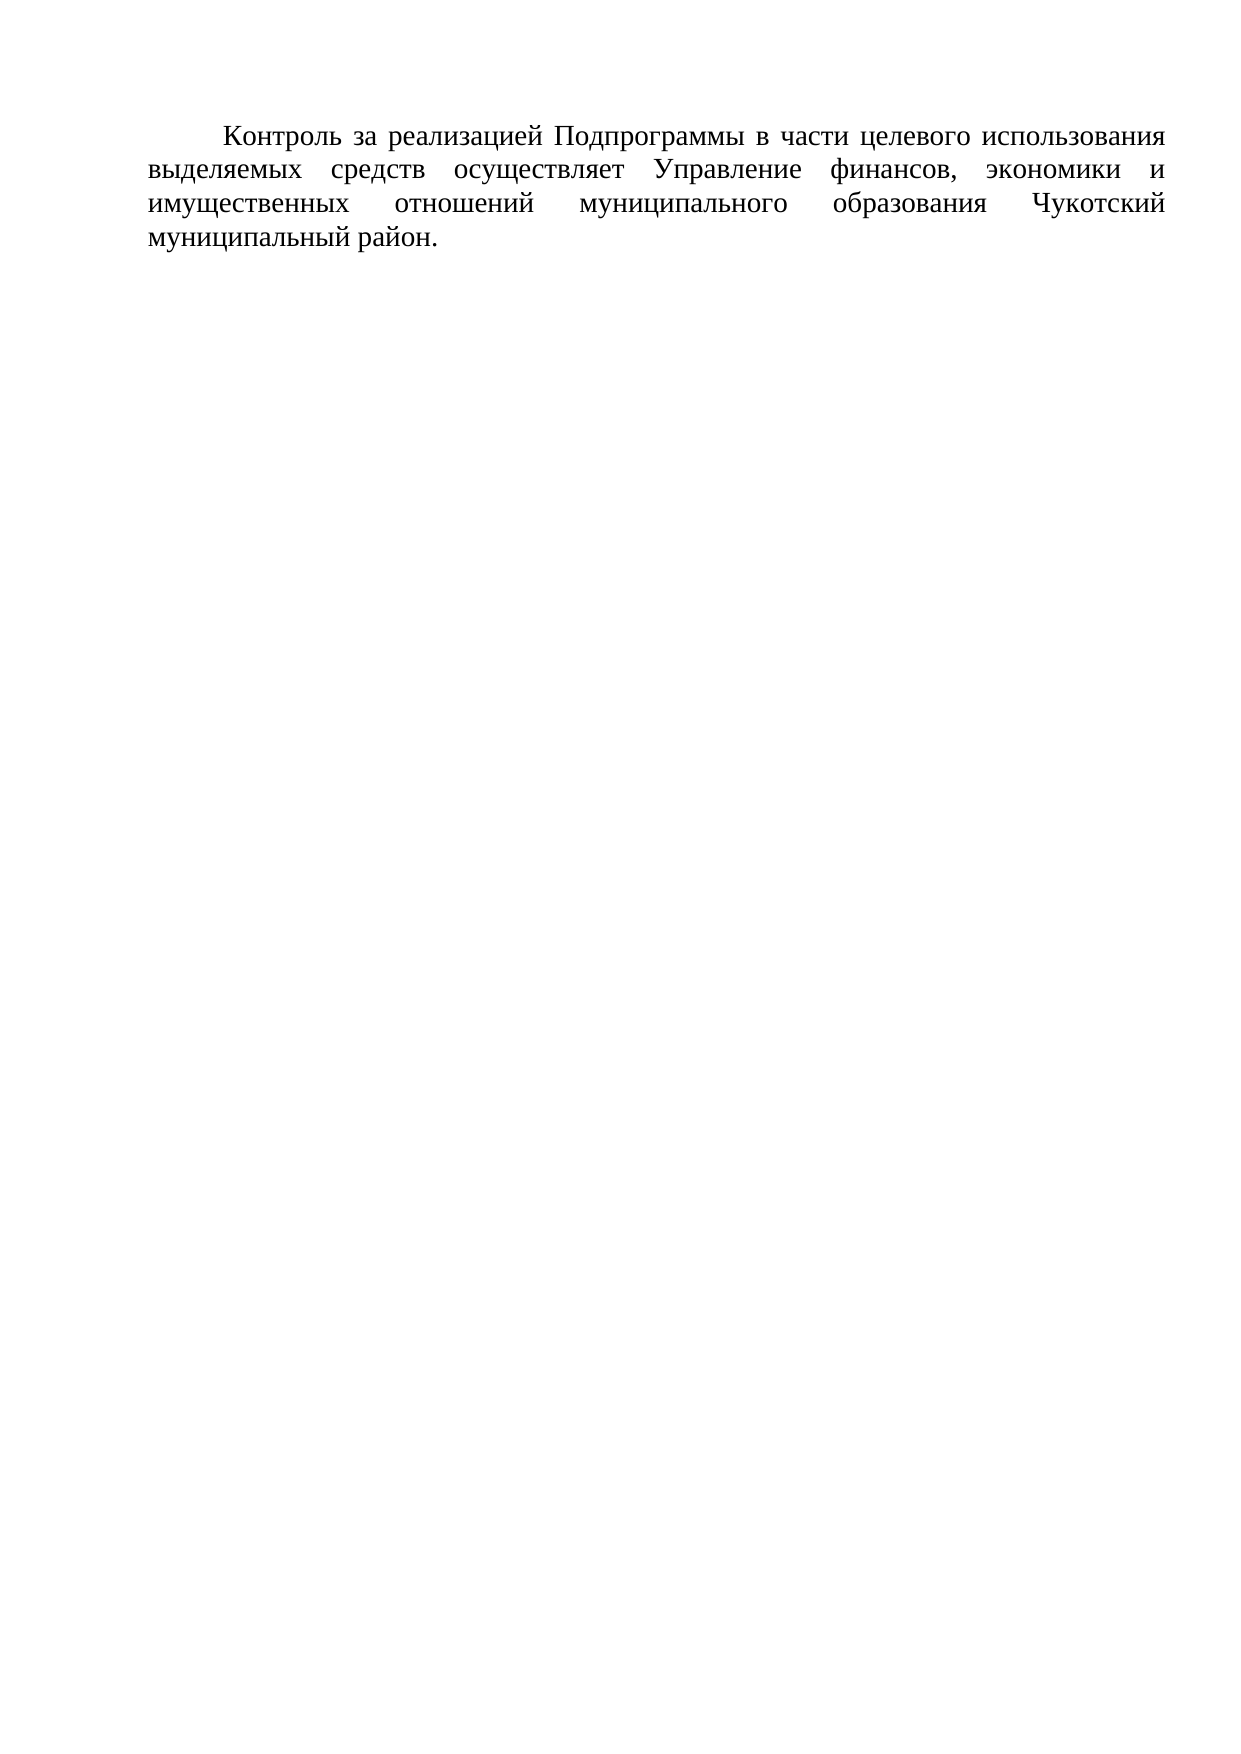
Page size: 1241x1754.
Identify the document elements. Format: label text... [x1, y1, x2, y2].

text Контроль за реализацией Подпрограммы в части целевого использования выделяемых средств осуществляет Управление финансов, экономики и имущественных отношений муниципального образования Чукотский муниципальный район. [148, 118, 1166, 252]
